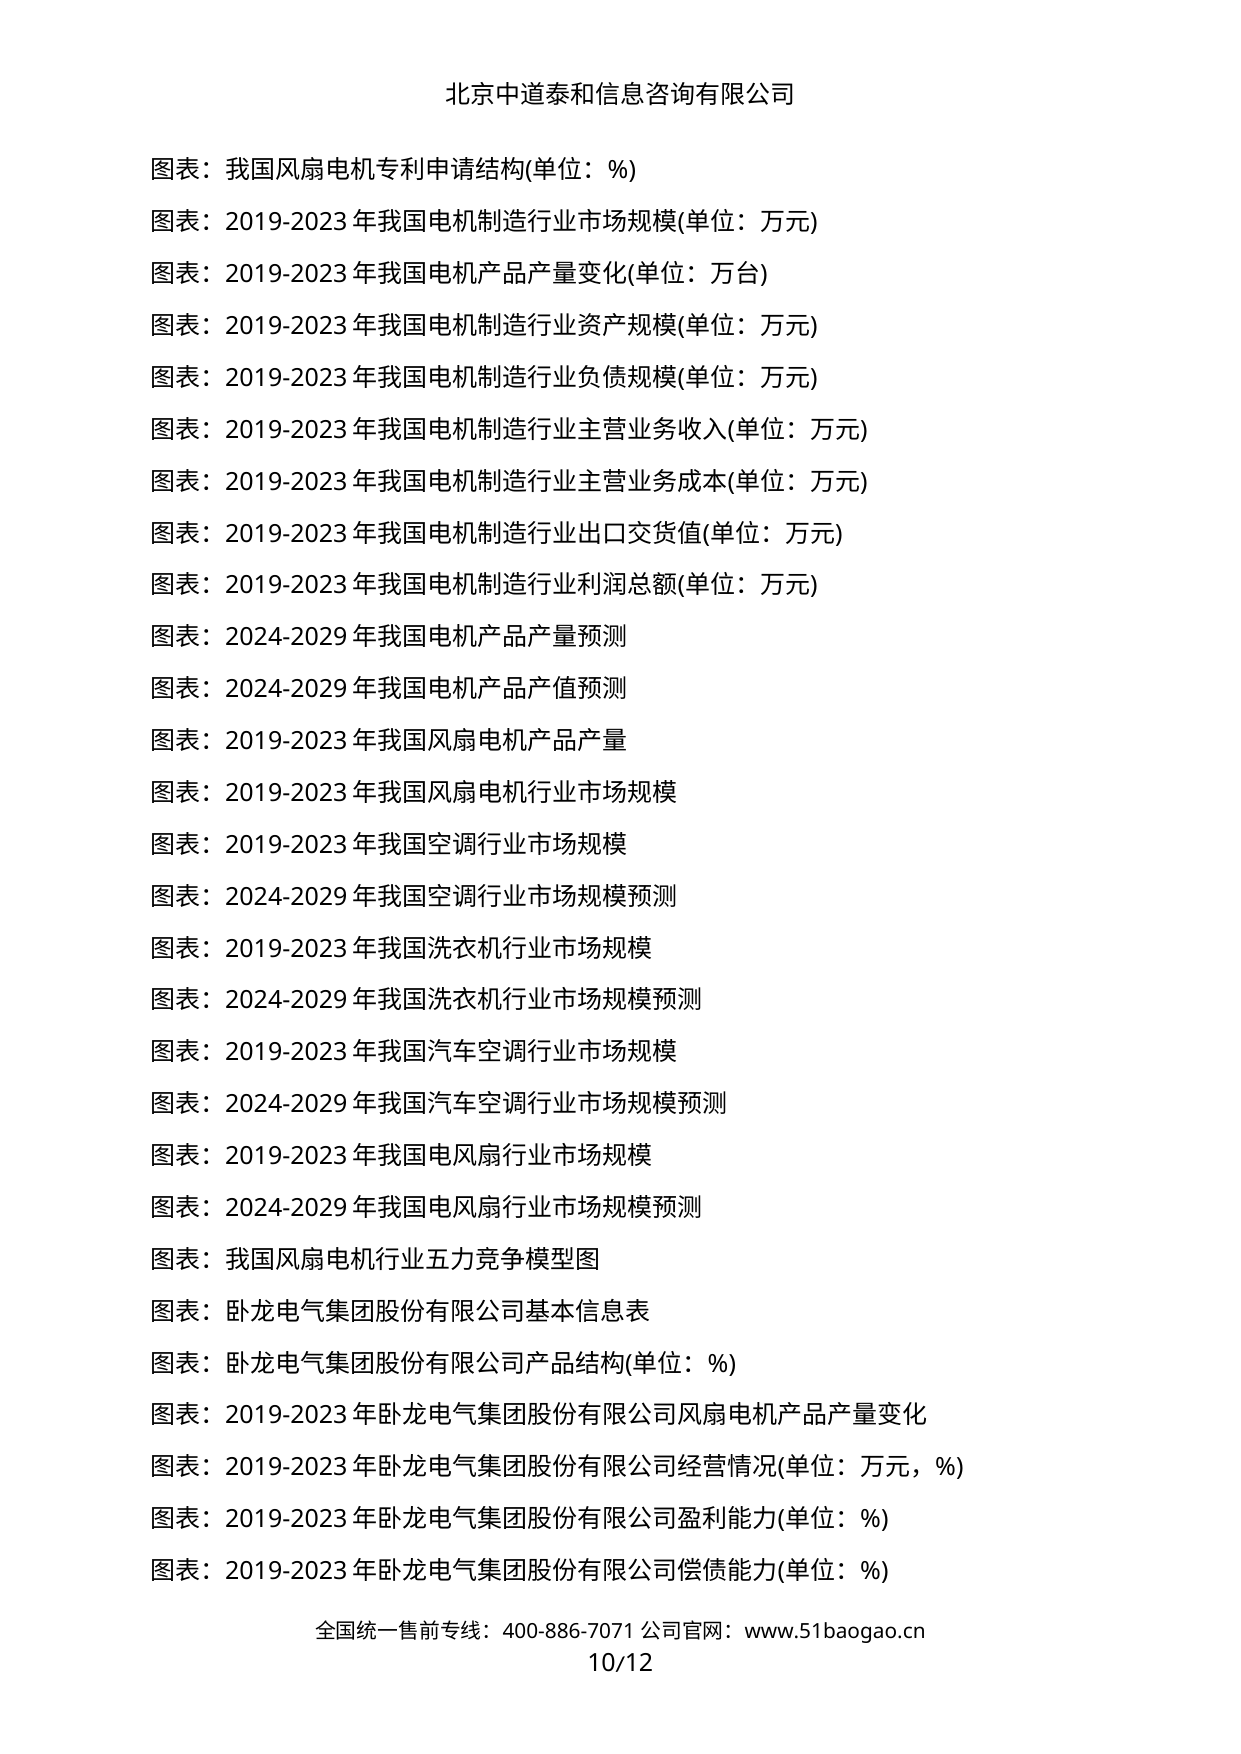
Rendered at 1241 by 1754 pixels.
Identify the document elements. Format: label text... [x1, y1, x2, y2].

text 图表：2019-2023年我国电机制造行业出口交货值(单位：万元) [150, 513, 1090, 549]
text 图表：2019-2023年我国电机制造行业主营业务收入(单位：万元) [150, 409, 1090, 446]
text 图表：2019-2023年我国风扇电机产品产量 [150, 721, 1090, 757]
text 图表：2024-2029年我国空调行业市场规模预测 [150, 876, 1090, 912]
text 图表：2019-2023年我国电机制造行业资产规模(单位：万元) [150, 306, 1090, 342]
text 图表：卧龙电气集团股份有限公司产品结构(单位：%) [150, 1343, 1090, 1379]
text 图表：2019-2023年我国电机制造行业市场规模(单位：万元) [150, 202, 1090, 238]
text 图表：2019-2023年我国风扇电机行业市场规模 [150, 772, 1090, 809]
text 图表：我国风扇电机行业五力竞争模型图 [150, 1239, 1090, 1276]
text 图表：2019-2023年我国电机产品产量变化(单位：万台) [150, 254, 1090, 290]
text 图表：我国风扇电机专利申请结构(单位：%) [150, 150, 1090, 186]
text 图表：2024-2029年我国汽车空调行业市场规模预测 [150, 1084, 1090, 1120]
text 图表：2024-2029年我国洗衣机行业市场规模预测 [150, 980, 1090, 1016]
text 图表：2019-2023年我国电风扇行业市场规模 [150, 1136, 1090, 1172]
text 图表：2019-2023年卧龙电气集团股份有限公司盈利能力(单位：%) [150, 1499, 1090, 1535]
text 图表：2019-2023年我国电机制造行业主营业务成本(单位：万元) [150, 461, 1090, 497]
text 图表：2024-2029年我国电风扇行业市场规模预测 [150, 1187, 1090, 1224]
text 图表：2024-2029年我国电机产品产值预测 [150, 669, 1090, 705]
text 图表：卧龙电气集团股份有限公司基本信息表 [150, 1291, 1090, 1327]
text 图表：2019-2023年我国电机制造行业负债规模(单位：万元) [150, 357, 1090, 394]
text 图表：2019-2023年卧龙电气集团股份有限公司经营情况(单位：万元，%) [150, 1447, 1090, 1483]
text 图表：2019-2023年我国电机制造行业利润总额(单位：万元) [150, 565, 1090, 601]
text 图表：2019-2023年卧龙电气集团股份有限公司偿债能力(单位：%) [150, 1551, 1090, 1587]
text 图表：2019-2023年我国汽车空调行业市场规模 [150, 1032, 1090, 1068]
text 图表：2019-2023年我国空调行业市场规模 [150, 824, 1090, 861]
text 图表：2019-2023年卧龙电气集团股份有限公司风扇电机产品产量变化 [150, 1395, 1090, 1431]
text 图表：2024-2029年我国电机产品产量预测 [150, 617, 1090, 653]
text 图表：2019-2023年我国洗衣机行业市场规模 [150, 928, 1090, 964]
